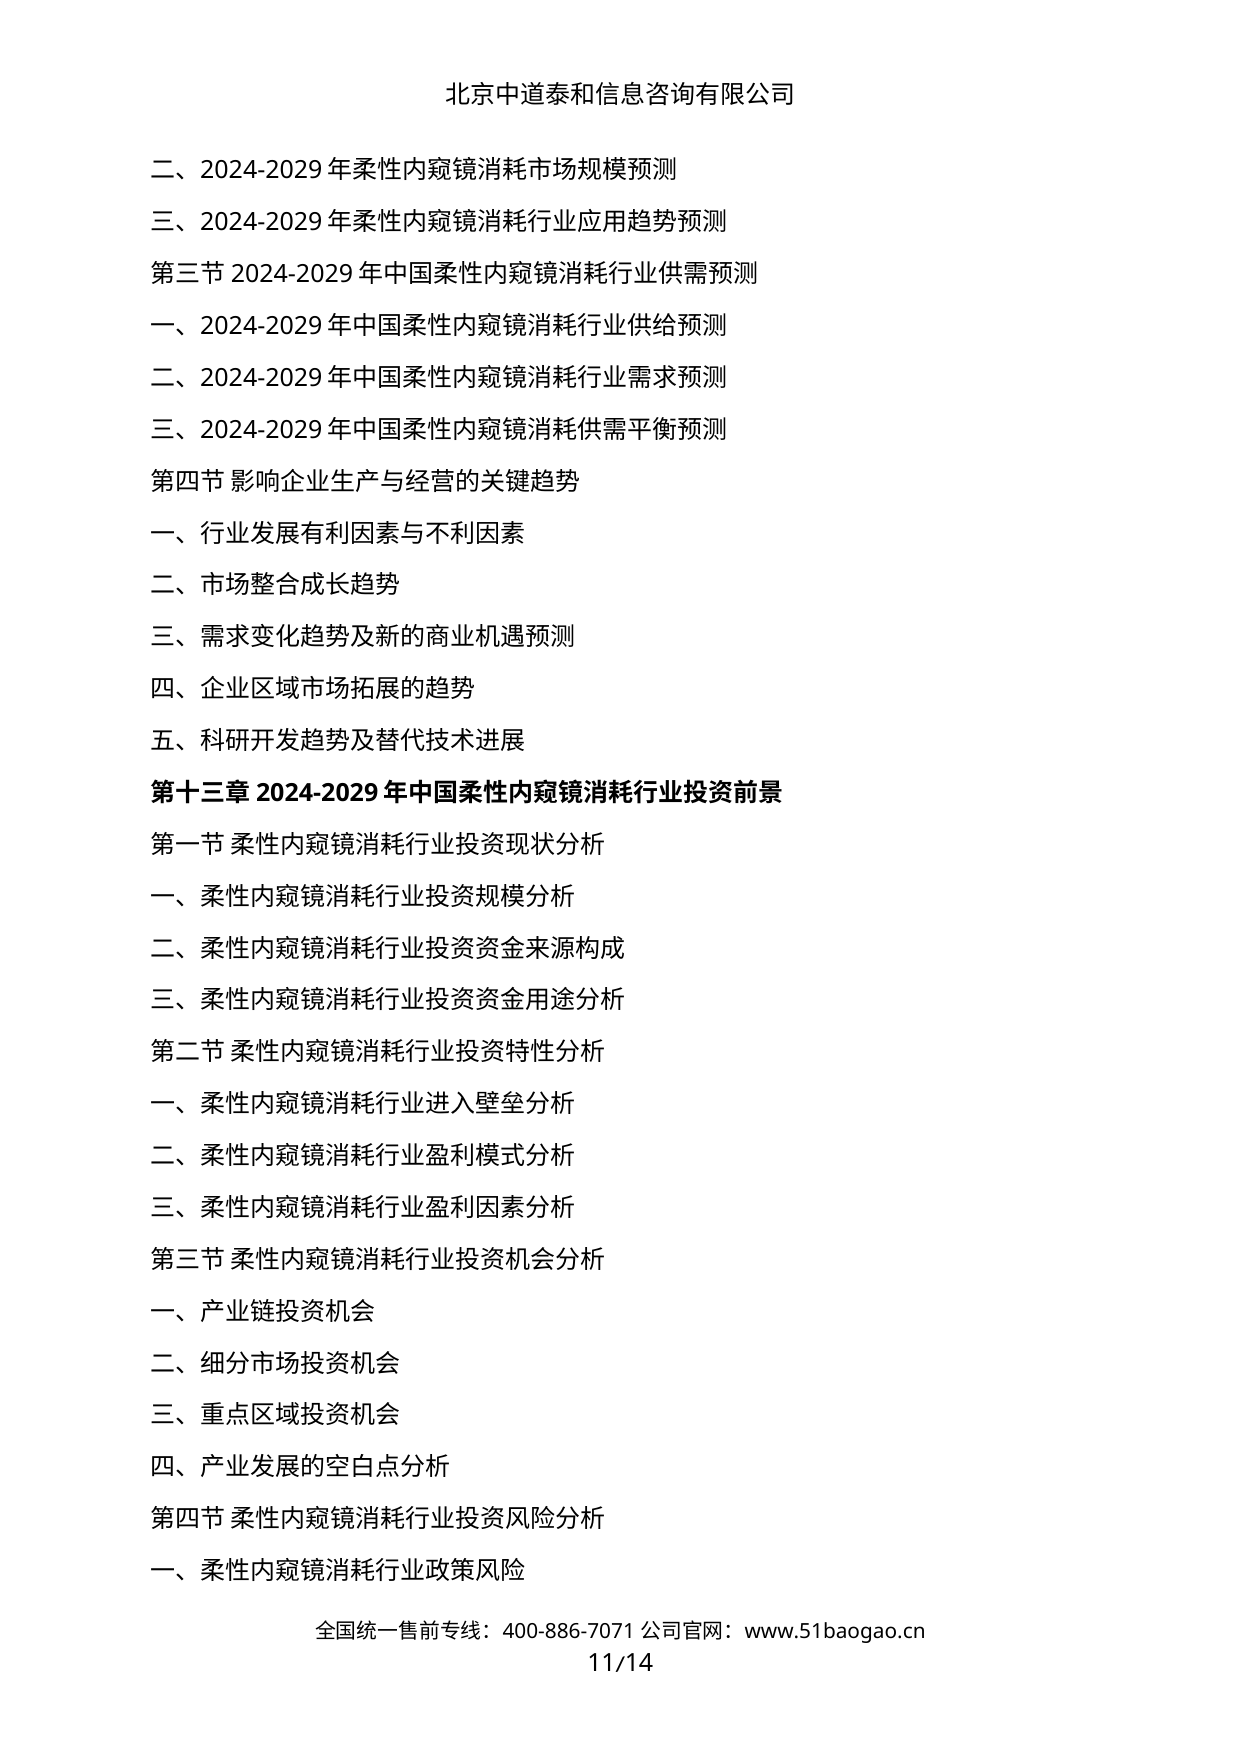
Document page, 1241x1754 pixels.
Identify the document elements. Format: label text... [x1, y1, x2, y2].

text 三、柔性内窥镜消耗行业盈利因素分析 [150, 1187, 1090, 1224]
text 第三节 柔性内窥镜消耗行业投资机会分析 [150, 1239, 1090, 1276]
text 三、2024-2029年柔性内窥镜消耗行业应用趋势预测 [150, 202, 1090, 238]
text 二、2024-2029年柔性内窥镜消耗市场规模预测 [150, 150, 1090, 186]
text 一、柔性内窥镜消耗行业进入壁垒分析 [150, 1084, 1090, 1120]
text 二、2024-2029年中国柔性内窥镜消耗行业需求预测 [150, 357, 1090, 394]
text 一、行业发展有利因素与不利因素 [150, 513, 1090, 549]
text 二、柔性内窥镜消耗行业投资资金来源构成 [150, 928, 1090, 964]
text 第三节 2024-2029年中国柔性内窥镜消耗行业供需预测 [150, 254, 1090, 290]
text 一、柔性内窥镜消耗行业投资规模分析 [150, 876, 1090, 912]
text 第四节 影响企业生产与经营的关键趋势 [150, 461, 1090, 497]
text 五、科研开发趋势及替代技术进展 [150, 721, 1090, 757]
text 三、需求变化趋势及新的商业机遇预测 [150, 617, 1090, 653]
text 四、企业区域市场拓展的趋势 [150, 669, 1090, 705]
text 一、柔性内窥镜消耗行业政策风险 [150, 1551, 1090, 1587]
text 第二节 柔性内窥镜消耗行业投资特性分析 [150, 1032, 1090, 1068]
text 第十三章 2024-2029年中国柔性内窥镜消耗行业投资前景 [150, 772, 1090, 809]
text 二、细分市场投资机会 [150, 1343, 1090, 1379]
text 四、产业发展的空白点分析 [150, 1447, 1090, 1483]
text 三、2024-2029年中国柔性内窥镜消耗供需平衡预测 [150, 409, 1090, 446]
text 一、2024-2029年中国柔性内窥镜消耗行业供给预测 [150, 306, 1090, 342]
text 三、柔性内窥镜消耗行业投资资金用途分析 [150, 980, 1090, 1016]
text 二、柔性内窥镜消耗行业盈利模式分析 [150, 1136, 1090, 1172]
text 三、重点区域投资机会 [150, 1395, 1090, 1431]
text 二、市场整合成长趋势 [150, 565, 1090, 601]
text 第一节 柔性内窥镜消耗行业投资现状分析 [150, 824, 1090, 861]
text 第四节 柔性内窥镜消耗行业投资风险分析 [150, 1499, 1090, 1535]
text 一、产业链投资机会 [150, 1291, 1090, 1327]
